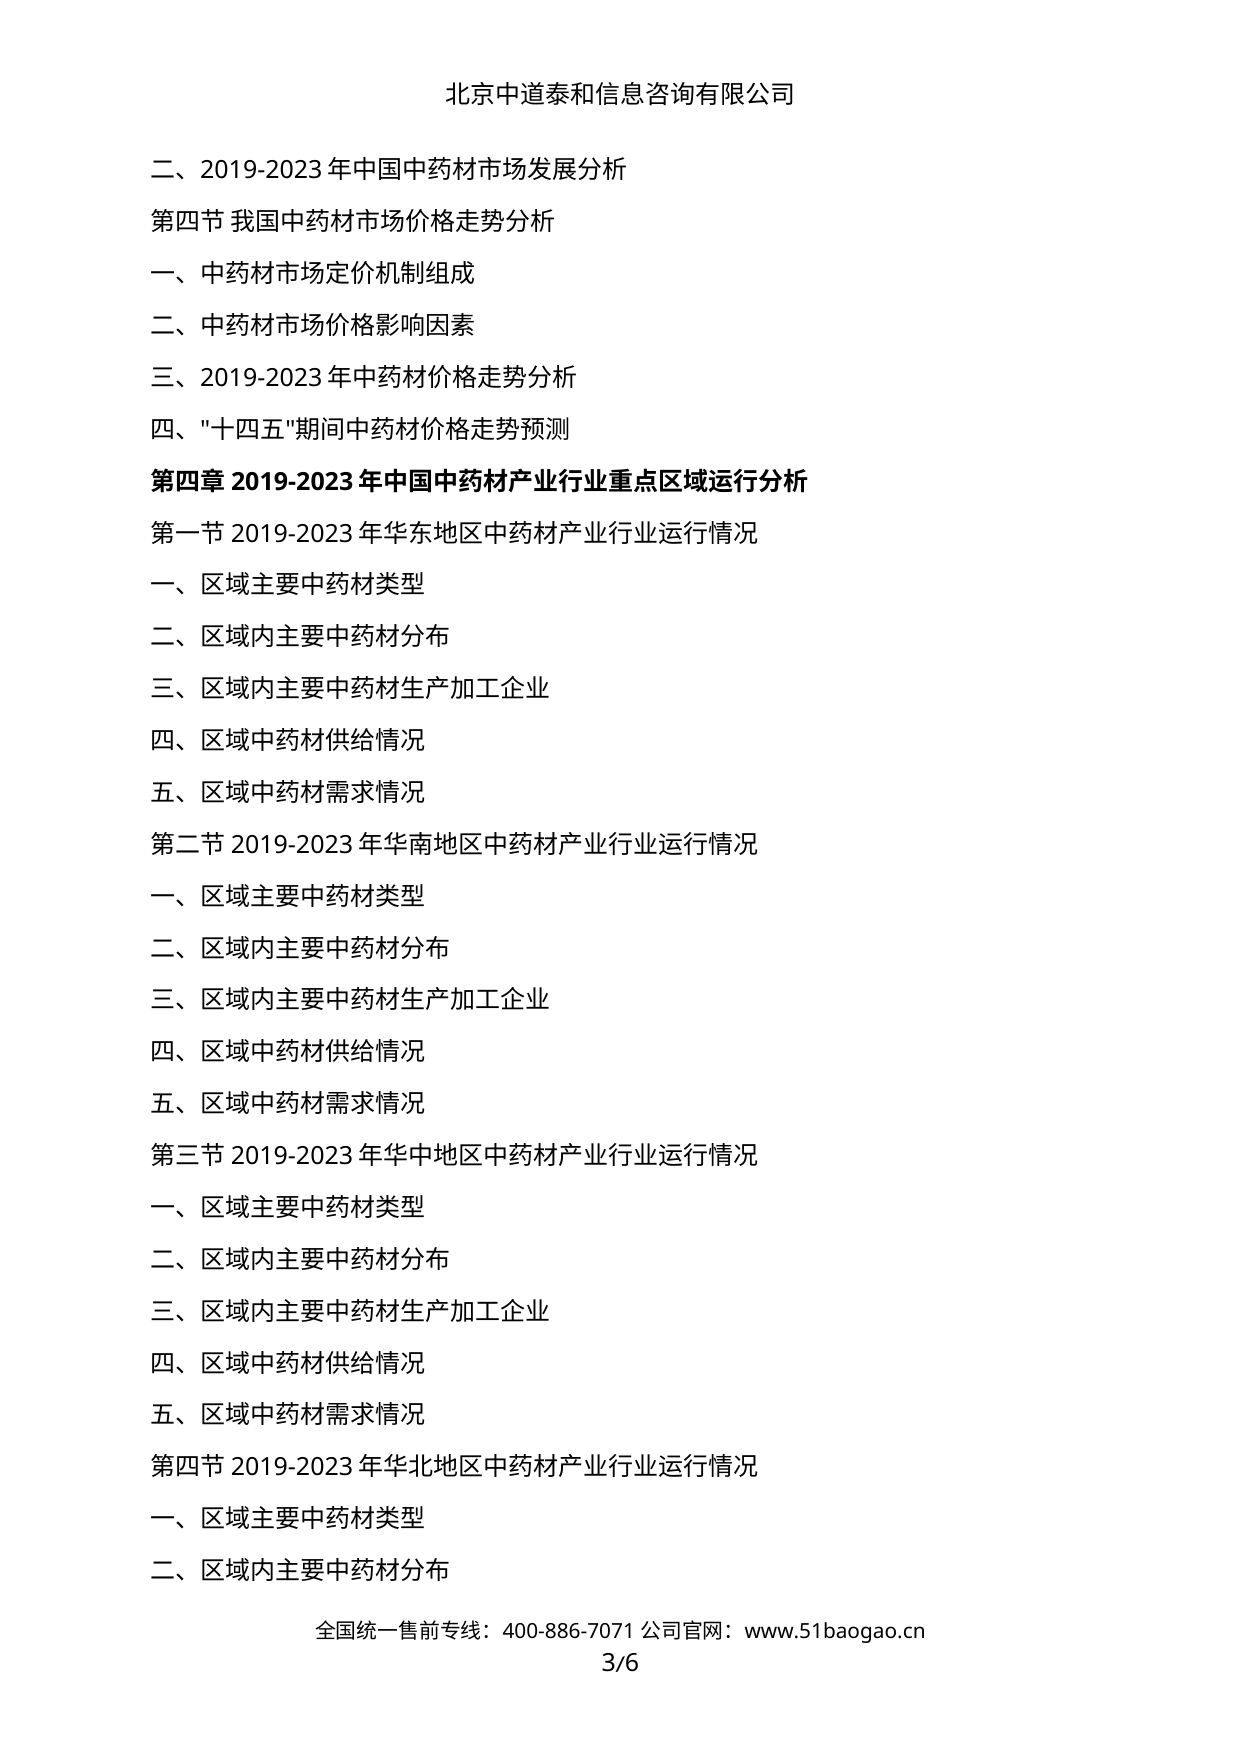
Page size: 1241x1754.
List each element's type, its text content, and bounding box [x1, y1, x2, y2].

text 五、区域中药材需求情况 [150, 772, 1090, 809]
text 一、区域主要中药材类型 [150, 1499, 1090, 1535]
text 二、2019-2023年中国中药材市场发展分析 [150, 150, 1090, 186]
text 二、区域内主要中药材分布 [150, 617, 1090, 653]
text 四、区域中药材供给情况 [150, 1343, 1090, 1379]
text 四、区域中药材供给情况 [150, 1032, 1090, 1068]
text 二、中药材市场价格影响因素 [150, 306, 1090, 342]
text 第四章 2019-2023年中国中药材产业行业重点区域运行分析 [150, 461, 1090, 497]
text 一、区域主要中药材类型 [150, 876, 1090, 912]
text 二、区域内主要中药材分布 [150, 1239, 1090, 1276]
text 三、区域内主要中药材生产加工企业 [150, 1291, 1090, 1327]
text 三、区域内主要中药材生产加工企业 [150, 669, 1090, 705]
text 一、中药材市场定价机制组成 [150, 254, 1090, 290]
text 四、"十四五"期间中药材价格走势预测 [150, 409, 1090, 446]
text 一、区域主要中药材类型 [150, 1187, 1090, 1224]
text 三、区域内主要中药材生产加工企业 [150, 980, 1090, 1016]
text 第四节 2019-2023年华北地区中药材产业行业运行情况 [150, 1447, 1090, 1483]
text 第四节 我国中药材市场价格走势分析 [150, 202, 1090, 238]
text 第二节 2019-2023年华南地区中药材产业行业运行情况 [150, 824, 1090, 861]
text 一、区域主要中药材类型 [150, 565, 1090, 601]
text 四、区域中药材供给情况 [150, 721, 1090, 757]
text 第一节 2019-2023年华东地区中药材产业行业运行情况 [150, 513, 1090, 549]
text 五、区域中药材需求情况 [150, 1395, 1090, 1431]
text 第三节 2019-2023年华中地区中药材产业行业运行情况 [150, 1136, 1090, 1172]
text 二、区域内主要中药材分布 [150, 1551, 1090, 1587]
text 二、区域内主要中药材分布 [150, 928, 1090, 964]
text 三、2019-2023年中药材价格走势分析 [150, 357, 1090, 394]
text 五、区域中药材需求情况 [150, 1084, 1090, 1120]
